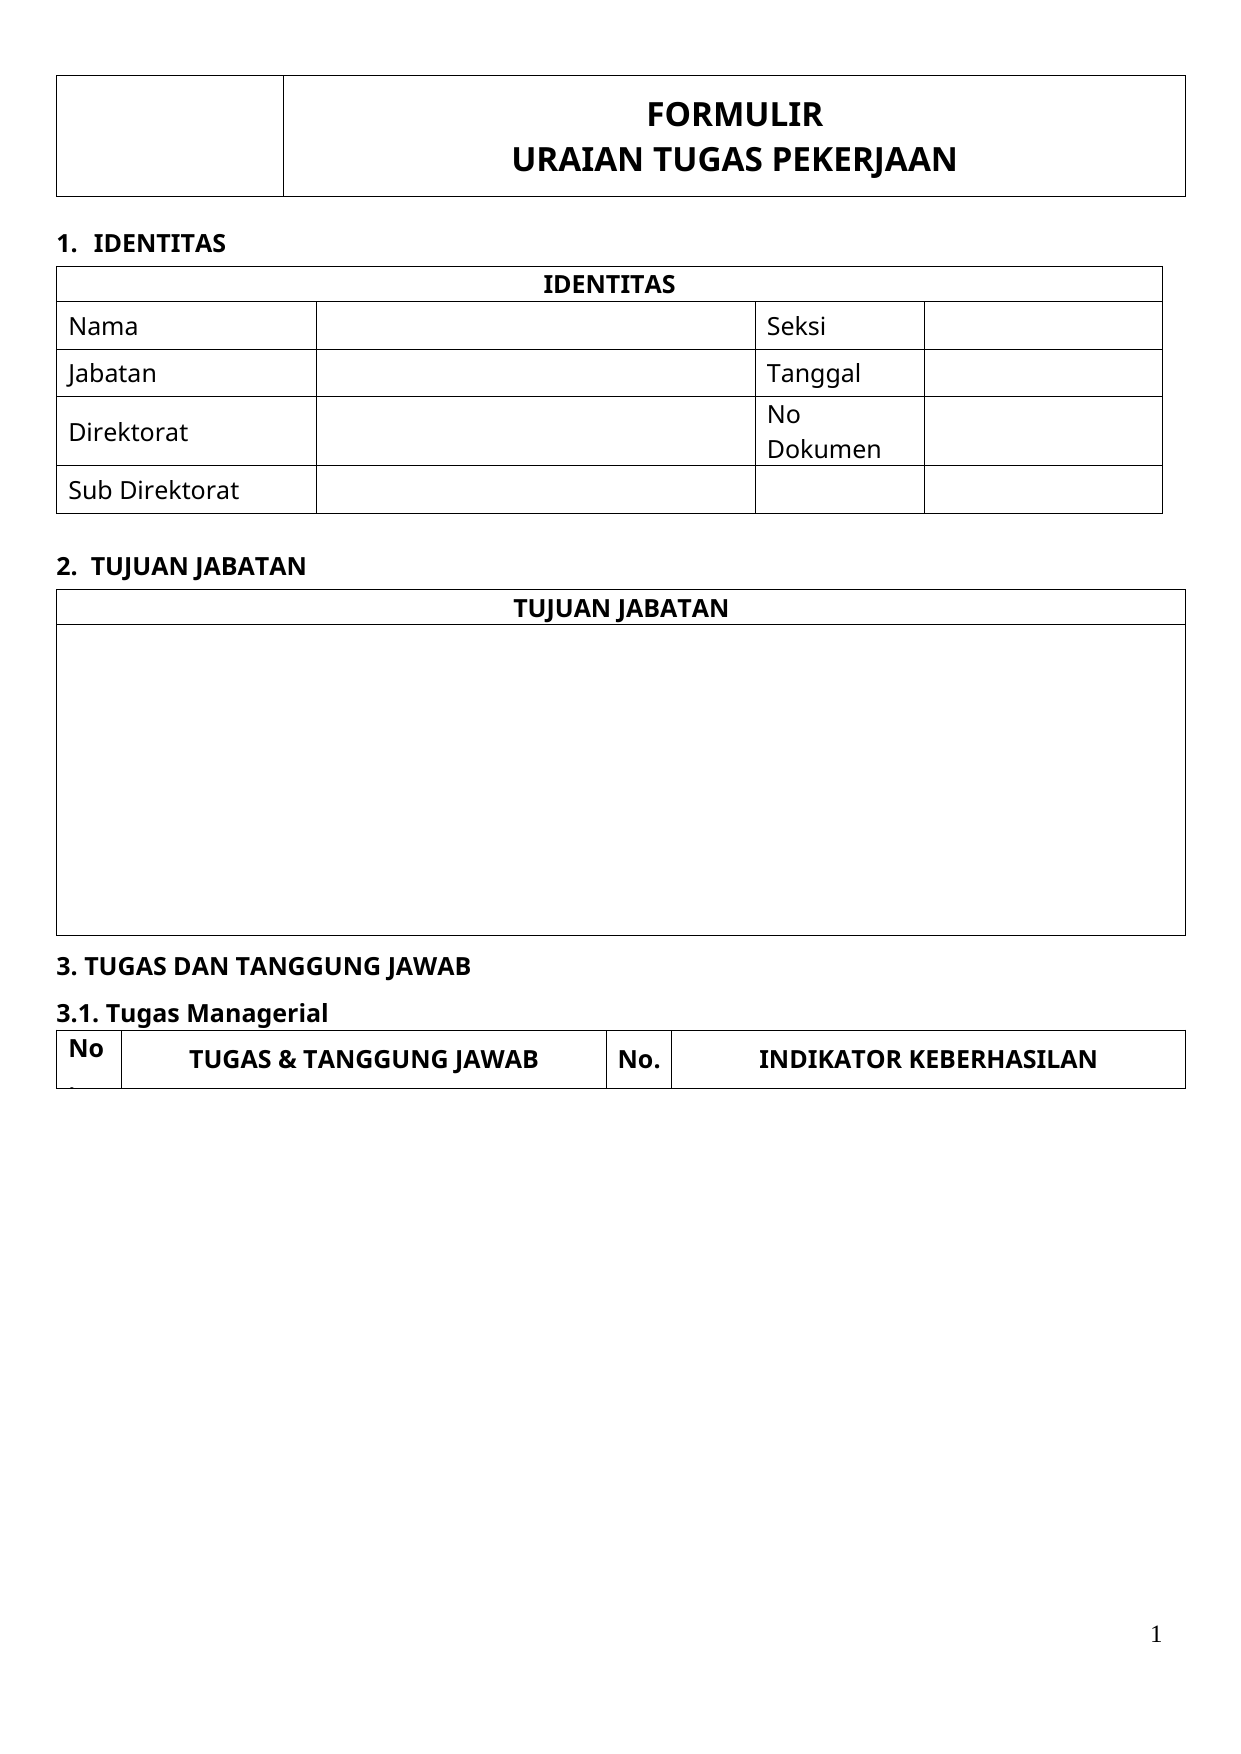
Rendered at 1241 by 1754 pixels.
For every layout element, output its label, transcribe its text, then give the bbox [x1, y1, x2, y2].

table_header INDIKATOR KEBERHASILAN [672, 1031, 1185, 1088]
table_cell [317, 466, 755, 513]
table_cell [925, 302, 1162, 348]
table_cell [57, 625, 1185, 935]
text 3. TUGAS DAN TANGGUNG JAWAB [56, 949, 1162, 983]
table_cell [756, 466, 924, 513]
table_header TUJUAN JABATAN [57, 590, 1185, 624]
table_cell No Dokumen [756, 397, 924, 465]
subtitle 2. TUJUAN JABATAN [56, 549, 1162, 583]
table_header No. [57, 1031, 121, 1088]
table_cell Tanggal [756, 350, 924, 396]
table_cell Seksi [756, 302, 924, 348]
table_cell Direktorat [57, 397, 316, 465]
subtitle IDENTITAS [56, 226, 1162, 259]
table_cell [925, 350, 1162, 396]
table_cell [925, 466, 1162, 513]
table_cell [317, 302, 755, 348]
text 3.1. Tugas Managerial [56, 996, 1162, 1029]
table_cell Jabatan [57, 350, 316, 396]
table_cell [317, 350, 755, 396]
table_header No. [607, 1031, 671, 1088]
table_cell [925, 397, 1162, 465]
table_header TUGAS & TANGGUNG JAWAB [122, 1031, 606, 1088]
table_cell Sub Direktorat [57, 466, 316, 513]
table_cell [317, 397, 755, 465]
table_header IDENTITAS [57, 267, 1162, 301]
table_cell Nama [57, 302, 316, 348]
